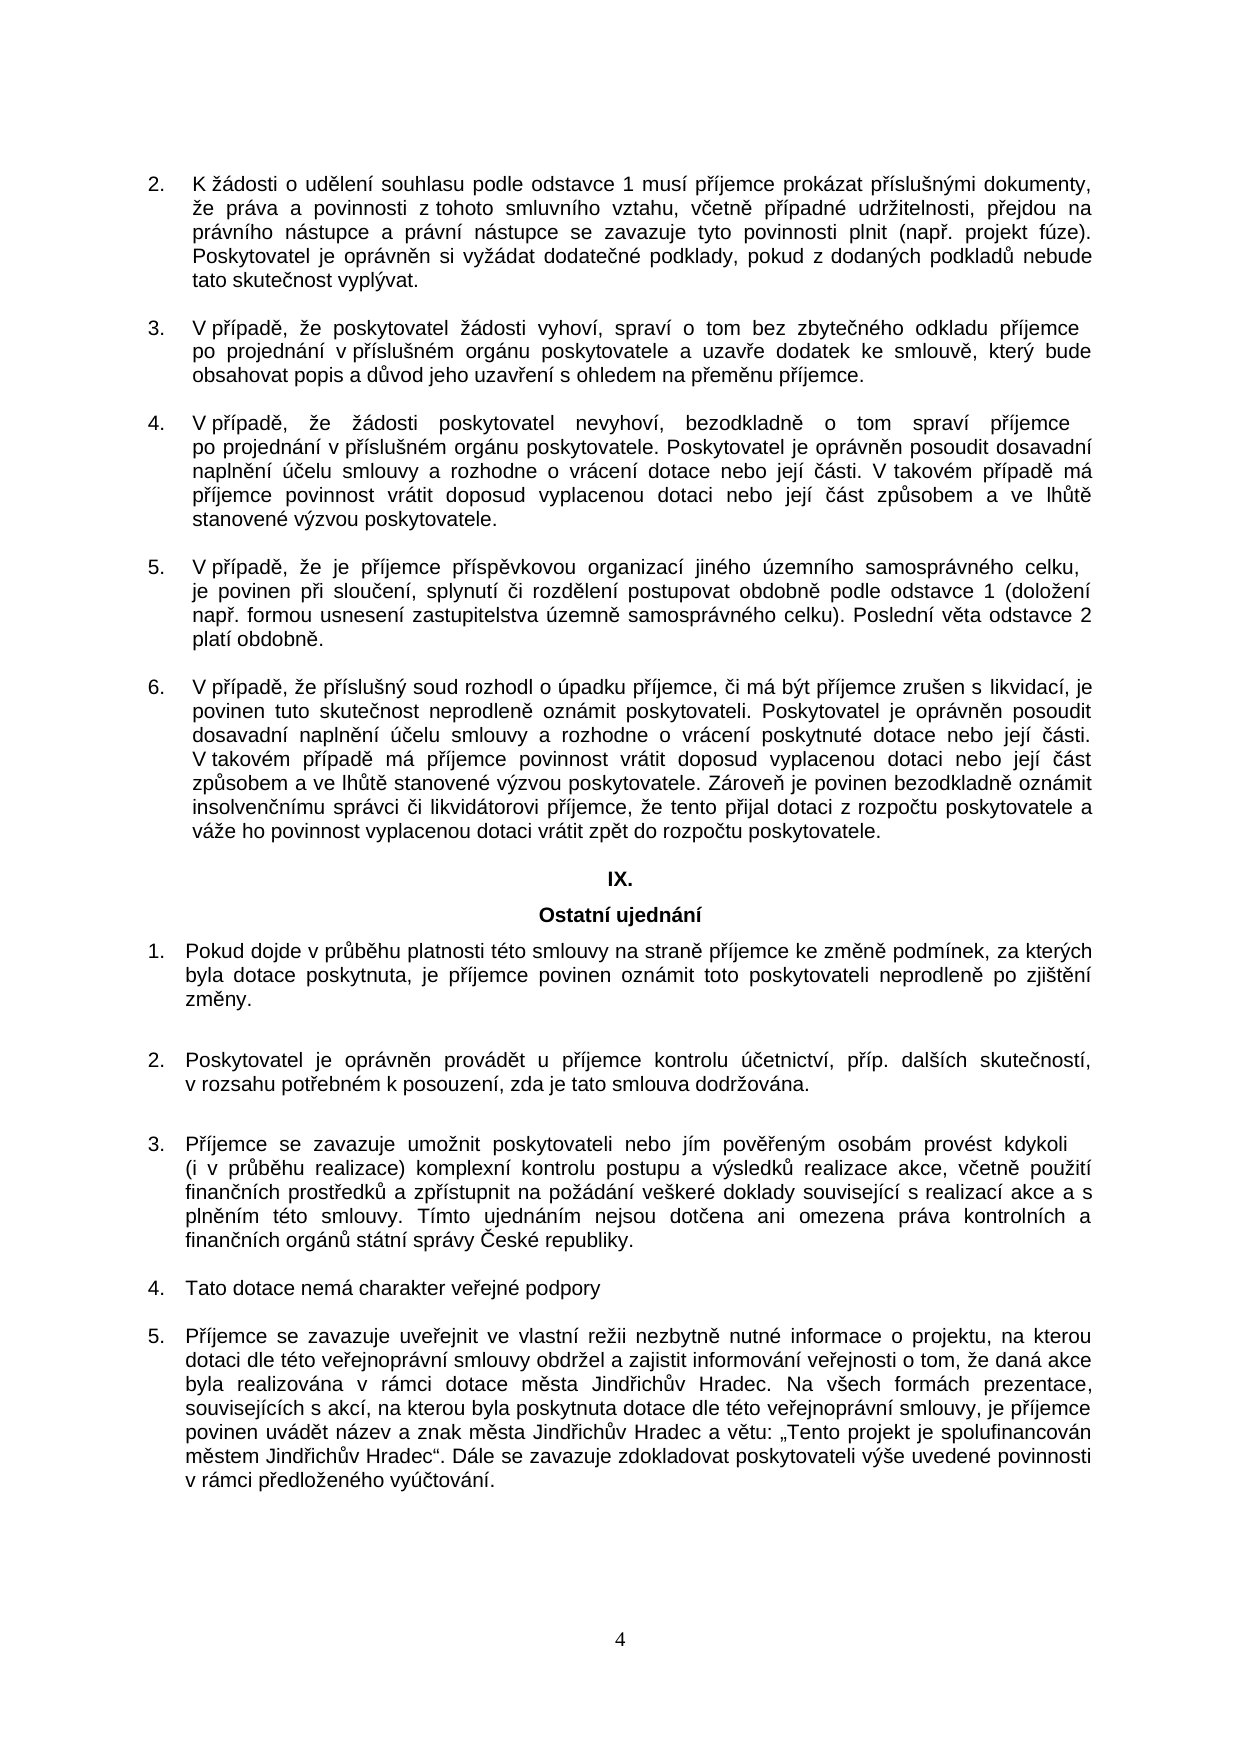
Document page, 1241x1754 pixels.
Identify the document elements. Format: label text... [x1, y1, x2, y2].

list Poskytovatel je oprávněn provádět u příjemce kontrolu účetnictví, příp. dalších skutečností, v rozsahu potřebném k posouzení, zda je tato smlouva dodržována. [148, 1048, 1093, 1096]
list V případě, že žádosti poskytovatel nevyhoví, bezodkladně o tom spraví příjemce po projednání v příslušném orgánu poskytovatele. Poskytovatel je oprávněn posoudit dosavadní naplnění účelu smlouvy a rozhodne o vrácení dotace nebo její části. V takovém případě má příjemce povinnost vrátit doposud vyplacenou dotaci nebo její část způsobem a ve lhůtě stanovené výzvou poskytovatele. [148, 411, 1093, 531]
list Příjemce se zavazuje uveřejnit ve vlastní režii nezbytně nutné informace o projektu, na kterou dotaci dle této veřejnoprávní smlouvy obdržel a zajistit informování veřejnosti o tom, že daná akce byla realizována v rámci dotace města Jindřichův Hradec. Na všech formách prezentace, souvisejících s akcí, na kterou byla poskytnuta dotace dle této veřejnoprávní smlouvy, je příjemce povinen uvádět název a znak města Jindřichův Hradec a větu: „Tento projekt je spolufinancován městem Jindřichův Hradec“. Dále se zavazuje zdokladovat poskytovateli výše uvedené povinnosti v rámci předloženého vyúčtování. [148, 1324, 1093, 1491]
list V případě, že příslušný soud rozhodl o úpadku příjemce, či má být příjemce zrušen s likvidací, je povinen tuto skutečnost neprodleně oznámit poskytovateli. Poskytovatel je oprávněn posoudit dosavadní naplnění účelu smlouvy a rozhodne o vrácení poskytnuté dotace nebo její části. V takovém případě má příjemce povinnost vrátit doposud vyplacenou dotaci nebo její část způsobem a ve lhůtě stanovené výzvou poskytovatele. Zároveň je povinen bezodkladně oznámit insolvenčnímu správci či likvidátorovi příjemce, že tento přijal dotaci z rozpočtu poskytovatele a váže ho povinnost vyplacenou dotaci vrátit zpět do rozpočtu poskytovatele. [148, 675, 1093, 842]
list Tato dotace nemá charakter veřejné podpory [148, 1276, 1093, 1300]
list Pokud dojde v průběhu platnosti této smlouvy na straně příjemce ke změně podmínek, za kterých byla dotace poskytnuta, je příjemce povinen oznámit toto poskytovateli neprodleně po zjištění změny. [148, 939, 1093, 1011]
list V případě, že poskytovatel žádosti vyhoví, spraví o tom bez zbytečného odkladu příjemce po projednání v příslušném orgánu poskytovatele a uzavře dodatek ke smlouvě, který bude obsahovat popis a důvod jeho uzavření s ohledem na přeměnu příjemce. [148, 315, 1093, 387]
list V případě, že je příjemce příspěvkovou organizací jiného územního samosprávného celku, je povinen při sloučení, splynutí či rozdělení postupovat obdobně podle odstavce 1 (doložení např. formou usnesení zastupitelstva územně samosprávného celku). Poslední věta odstavce 2 platí obdobně. [148, 555, 1093, 651]
list K žádosti o udělení souhlasu podle odstavce 1 musí příjemce prokázat příslušnými dokumenty, že práva a povinnosti z tohoto smluvního vztahu, včetně případné udržitelnosti, přejdou na právního nástupce a právní nástupce se zavazuje tyto povinnosti plnit (např. projekt fúze). Poskytovatel je oprávněn si vyžádat dodatečné podklady, pokud z dodaných podkladů nebude tato skutečnost vyplývat. [148, 172, 1093, 291]
list Příjemce se zavazuje umožnit poskytovateli nebo jím pověřeným osobám provést kdykoli (i v průběhu realizace) komplexní kontrolu postupu a výsledků realizace akce, včetně použití finančních prostředků a zpřístupnit na požádání veškeré doklady související s realizací akce a s plněním této smlouvy. Tímto ujednáním nejsou dotčena ani omezena práva kontrolních a finančních orgánů státní správy České republiky. [148, 1132, 1093, 1252]
text Ostatní ujednání [148, 903, 1093, 927]
text IX. [148, 866, 1093, 890]
